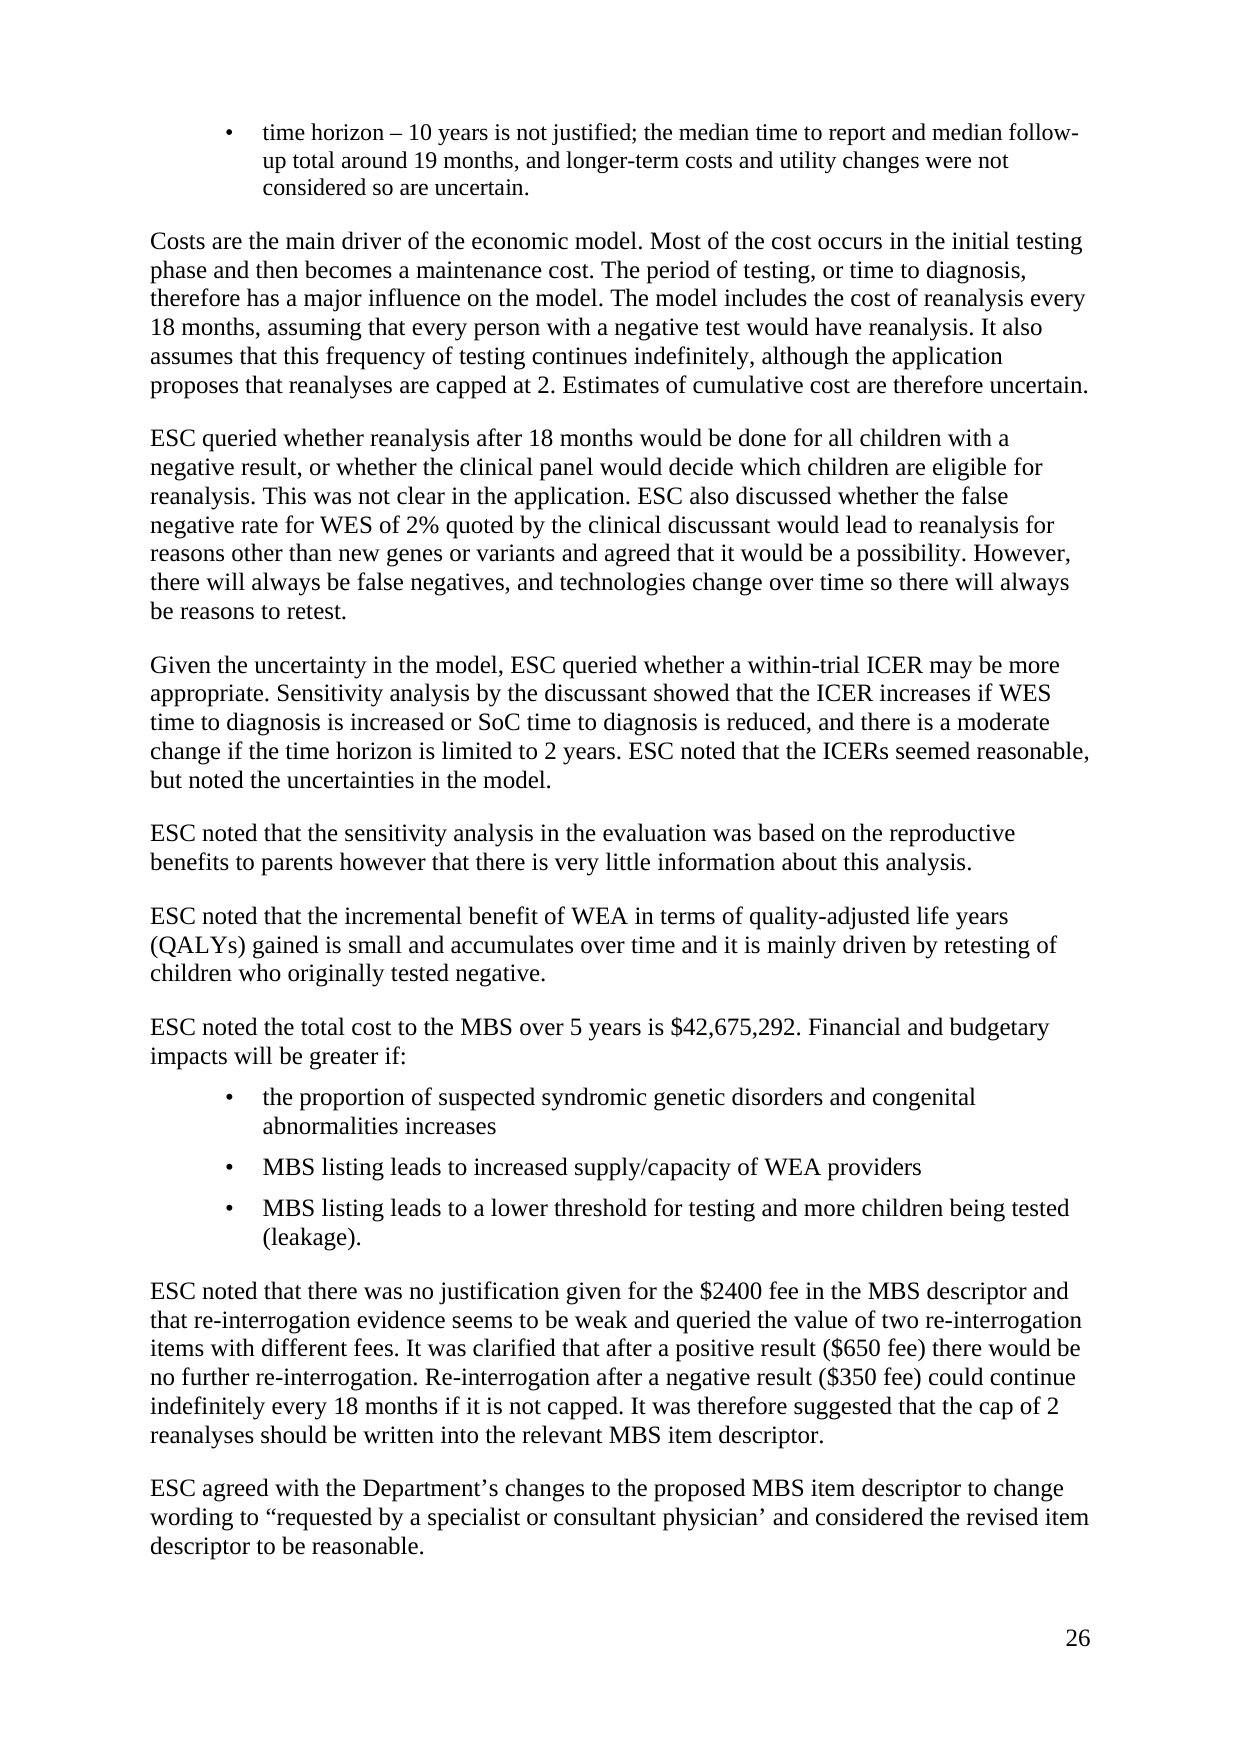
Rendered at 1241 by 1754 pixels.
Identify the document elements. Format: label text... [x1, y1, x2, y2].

text the proportion of suspected syndromic genetic disorders and congenital abnormalities increases [225, 1082, 1090, 1140]
text ESC queried whether reanalysis after 18 months would be done for all children with a negative result, or whether the clinical panel would decide which children are eligible for reanalysis. This was not clear in the application. ESC also discussed whether the false negative rate for WES of 2% quoted by the clinical discussant would lead to reanalysis for reasons other than new genes or variants and agreed that it would be a possibility. However, there will always be false negatives, and technologies change over time so there will always be reasons to retest. [150, 423, 1090, 625]
text ESC agreed with the Department’s changes to the proposed MBS item descriptor to change wording to “requested by a specialist or consultant physician’ and considered the revised item descriptor to be reasonable. [150, 1473, 1090, 1560]
text time horizon – 10 years is not justified; the median time to report and median follow-up total around 19 months, and longer-term costs and utility changes were not considered so are uncertain. [225, 118, 1090, 201]
text ESC noted the total cost to the MBS over 5 years is $42,675,292. Financial and budgetary impacts will be greater if: [150, 1012, 1090, 1070]
text Given the uncertainty in the model, ESC queried whether a within-trial ICER may be more appropriate. Sensitivity analysis by the discussant showed that the ICER increases if WES time to diagnosis is increased or SoC time to diagnosis is reduced, and there is a moderate change if the time horizon is limited to 2 years. ESC noted that the ICERs seemed reasonable, but noted the uncertainties in the model. [150, 650, 1090, 793]
text ESC noted that there was no justification given for the $2400 fee in the MBS descriptor and that re-interrogation evidence seems to be weak and queried the value of two re-interrogation items with different fees. It was clarified that after a positive result ($650 fee) there would be no further re-interrogation. Re-interrogation after a negative result ($350 fee) could continue indefinitely every 18 months if it is not capped. It was therefore suggested that the cap of 2 reanalyses should be written into the relevant MBS item descriptor. [150, 1276, 1090, 1448]
text MBS listing leads to increased supply/capacity of WEA providers [225, 1152, 1090, 1181]
text MBS listing leads to a lower threshold for testing and more children being tested (leakage). [225, 1193, 1090, 1251]
text ESC noted that the incremental benefit of WEA in terms of quality-adjusted life years (QALYs) gained is small and accumulates over time and it is mainly driven by retesting of children who originally tested negative. [150, 901, 1090, 987]
text Costs are the main driver of the economic model. Most of the cost occurs in the initial testing phase and then becomes a maintenance cost. The period of testing, or time to diagnosis, therefore has a major influence on the model. The model includes the cost of reanalysis every 18 months, assuming that every person with a negative test would have reanalysis. It also assumes that this frequency of testing continues indefinitely, although the application proposes that reanalyses are capped at 2. Estimates of cumulative cost are therefore uncertain. [150, 226, 1090, 398]
text ESC noted that the sensitivity analysis in the evaluation was based on the reproductive benefits to parents however that there is very little information about this analysis. [150, 818, 1090, 876]
